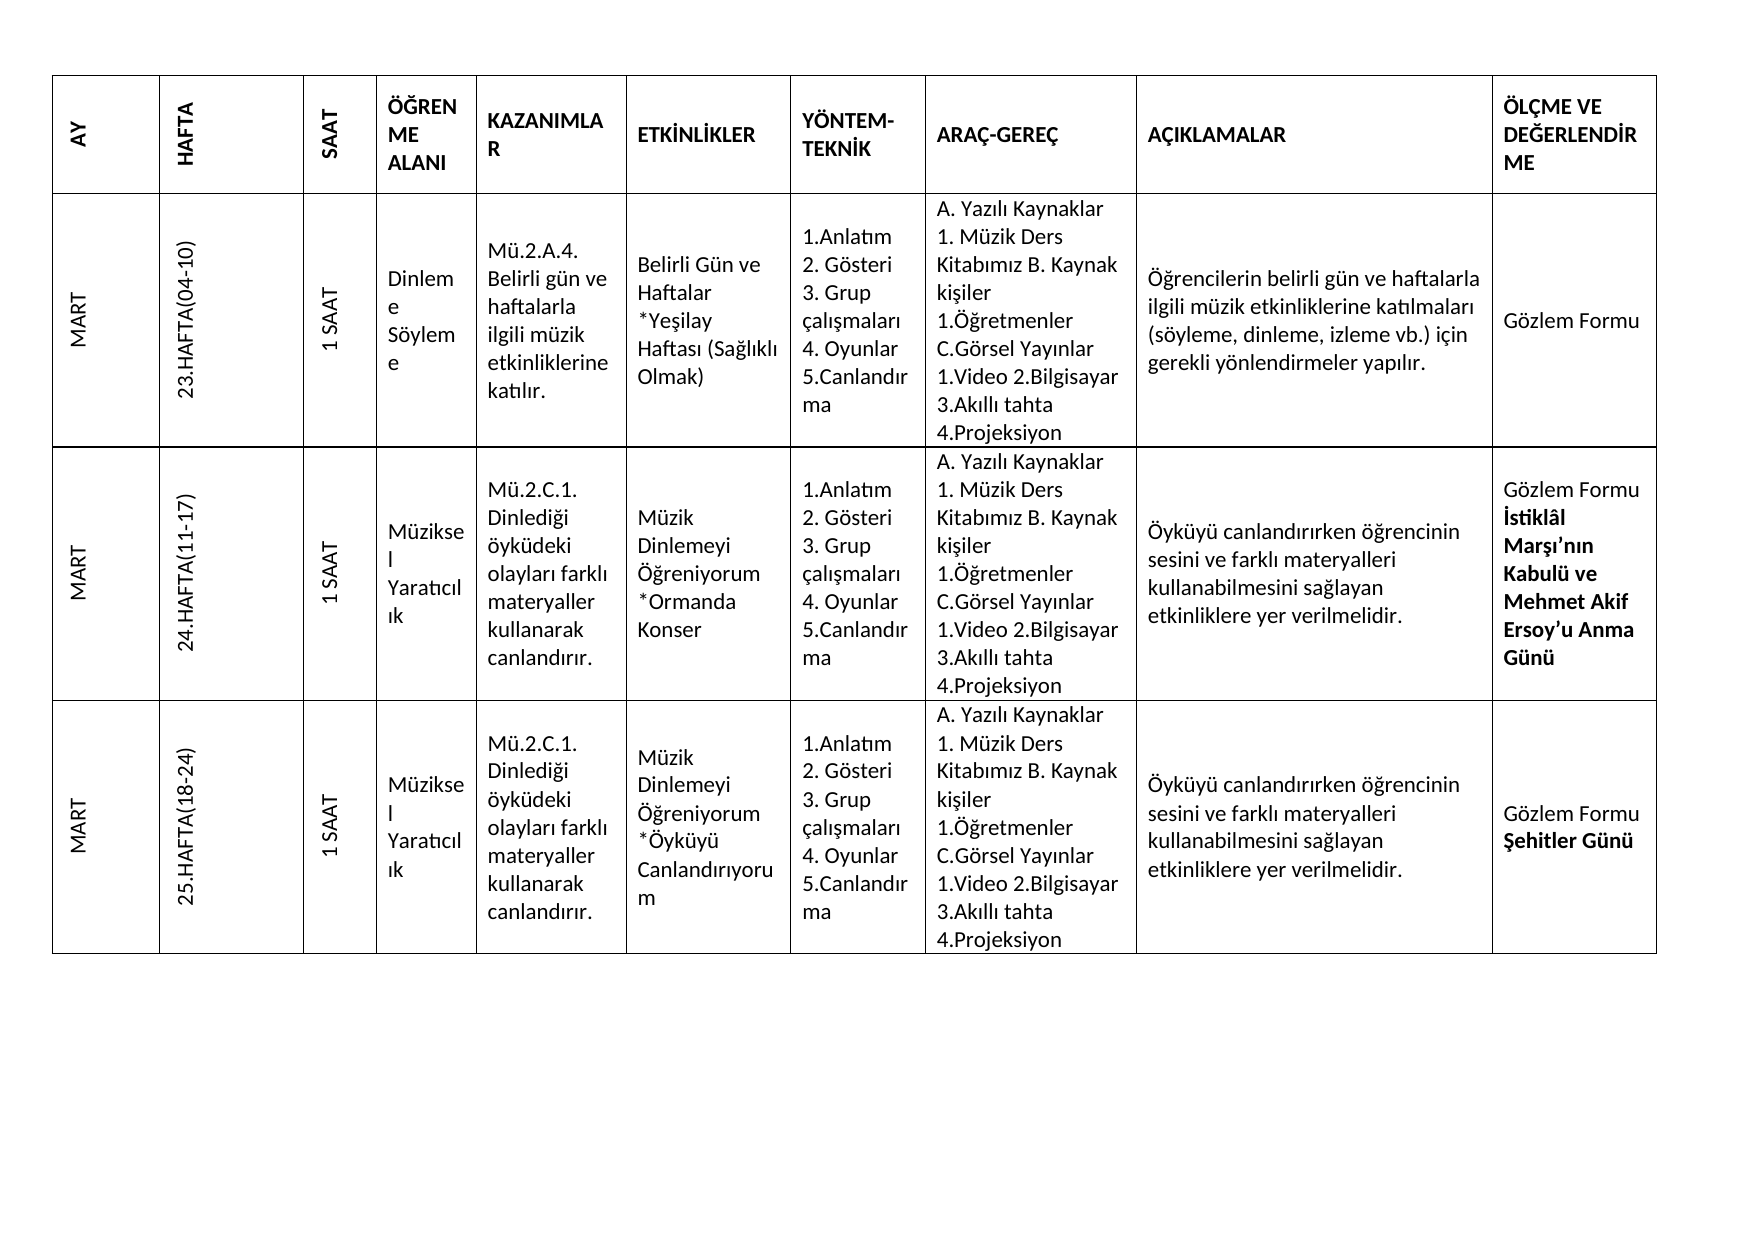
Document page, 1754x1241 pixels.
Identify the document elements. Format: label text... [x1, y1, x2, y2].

table_header ÖLÇME VE DEĞERLENDİRME [1493, 76, 1656, 193]
table_header ARAÇ-GEREÇ [926, 76, 1136, 193]
table_cell 1 SAAT [304, 448, 376, 699]
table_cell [791, 194, 925, 446]
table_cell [926, 194, 1136, 446]
table_cell 1 SAAT [304, 194, 376, 446]
table_cell MART [53, 194, 159, 446]
table_cell Gözlem Formu İstiklâl Marşı’nın Kabulü ve Mehmet Akif Ersoy’u Anma Günü [1493, 448, 1656, 699]
table_cell Öyküyü canlandırırken öğrencinin sesini ve farklı materyalleri kullanabilmesini sağlayan etkinliklere yer verilmelidir. [1137, 701, 1492, 953]
table_cell 1.Anlatım 2. Gösteri 3. Grup çalışmaları 4. Oyunlar 5.Canlandırma [791, 448, 925, 699]
table_header SAAT [304, 76, 376, 193]
table_cell 25.HAFTA(18-24) [160, 701, 303, 953]
table_cell Mü.2.A.4. Belirli gün ve haftalarla ilgili müzik etkinliklerine katılır. [477, 194, 626, 446]
table_cell 1 SAAT [304, 701, 376, 953]
table_cell 23.HAFTA(04-10) [160, 194, 303, 446]
table_header KAZANIMLAR [477, 76, 626, 193]
table_cell Mü.2.C.1. Dinlediği öyküdeki olayları farklı materyaller kullanarak canlandırır. [477, 701, 626, 953]
table_cell Müzik Dinlemeyi Öğreniyorum *Öyküyü Canlandırıyorum [627, 701, 790, 953]
table_cell 24.HAFTA(11-17) [160, 448, 303, 699]
table_cell Dinleme Söyleme [377, 194, 476, 446]
table_cell MART [53, 448, 159, 699]
table_header HAFTA [160, 76, 303, 193]
table_cell Müzik Dinlemeyi Öğreniyorum *Ormanda Konser [627, 448, 790, 699]
table_cell Müziksel Yaratıcılık [377, 448, 476, 699]
table_cell Gözlem Formu [1493, 194, 1656, 446]
table_cell Müziksel Yaratıcılık [377, 701, 476, 953]
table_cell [926, 701, 1136, 953]
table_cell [791, 701, 925, 953]
table_header ETKİNLİKLER [627, 76, 790, 193]
table_cell Gözlem Formu Şehitler Günü [1493, 701, 1656, 953]
table_cell A. Yazılı Kaynaklar 1. Müzik Ders Kitabımız B. Kaynak kişiler 1.Öğretmenler C.Görsel Yayınlar 1.Video 2.Bilgisayar 3.Akıllı tahta 4.Projeksiyon [926, 448, 1136, 699]
table_header YÖNTEM-TEKNİK [791, 76, 925, 193]
table_header AY [53, 76, 159, 193]
table_cell Belirli Gün ve Haftalar *Yeşilay Haftası (Sağlıklı Olmak) [627, 194, 790, 446]
table_header AÇIKLAMALAR [1137, 76, 1492, 193]
table_header ÖĞRENME ALANI [377, 76, 476, 193]
table_cell Öyküyü canlandırırken öğrencinin sesini ve farklı materyalleri kullanabilmesini sağlayan etkinliklere yer verilmelidir. [1137, 448, 1492, 699]
table_cell Mü.2.C.1. Dinlediği öyküdeki olayları farklı materyaller kullanarak canlandırır. [477, 448, 626, 699]
table_cell MART [53, 701, 159, 953]
table_cell Öğrencilerin belirli gün ve haftalarla ilgili müzik etkinliklerine katılmaları (söyleme, dinleme, izleme vb.) için gerekli yönlendirmeler yapılır. [1137, 194, 1492, 446]
